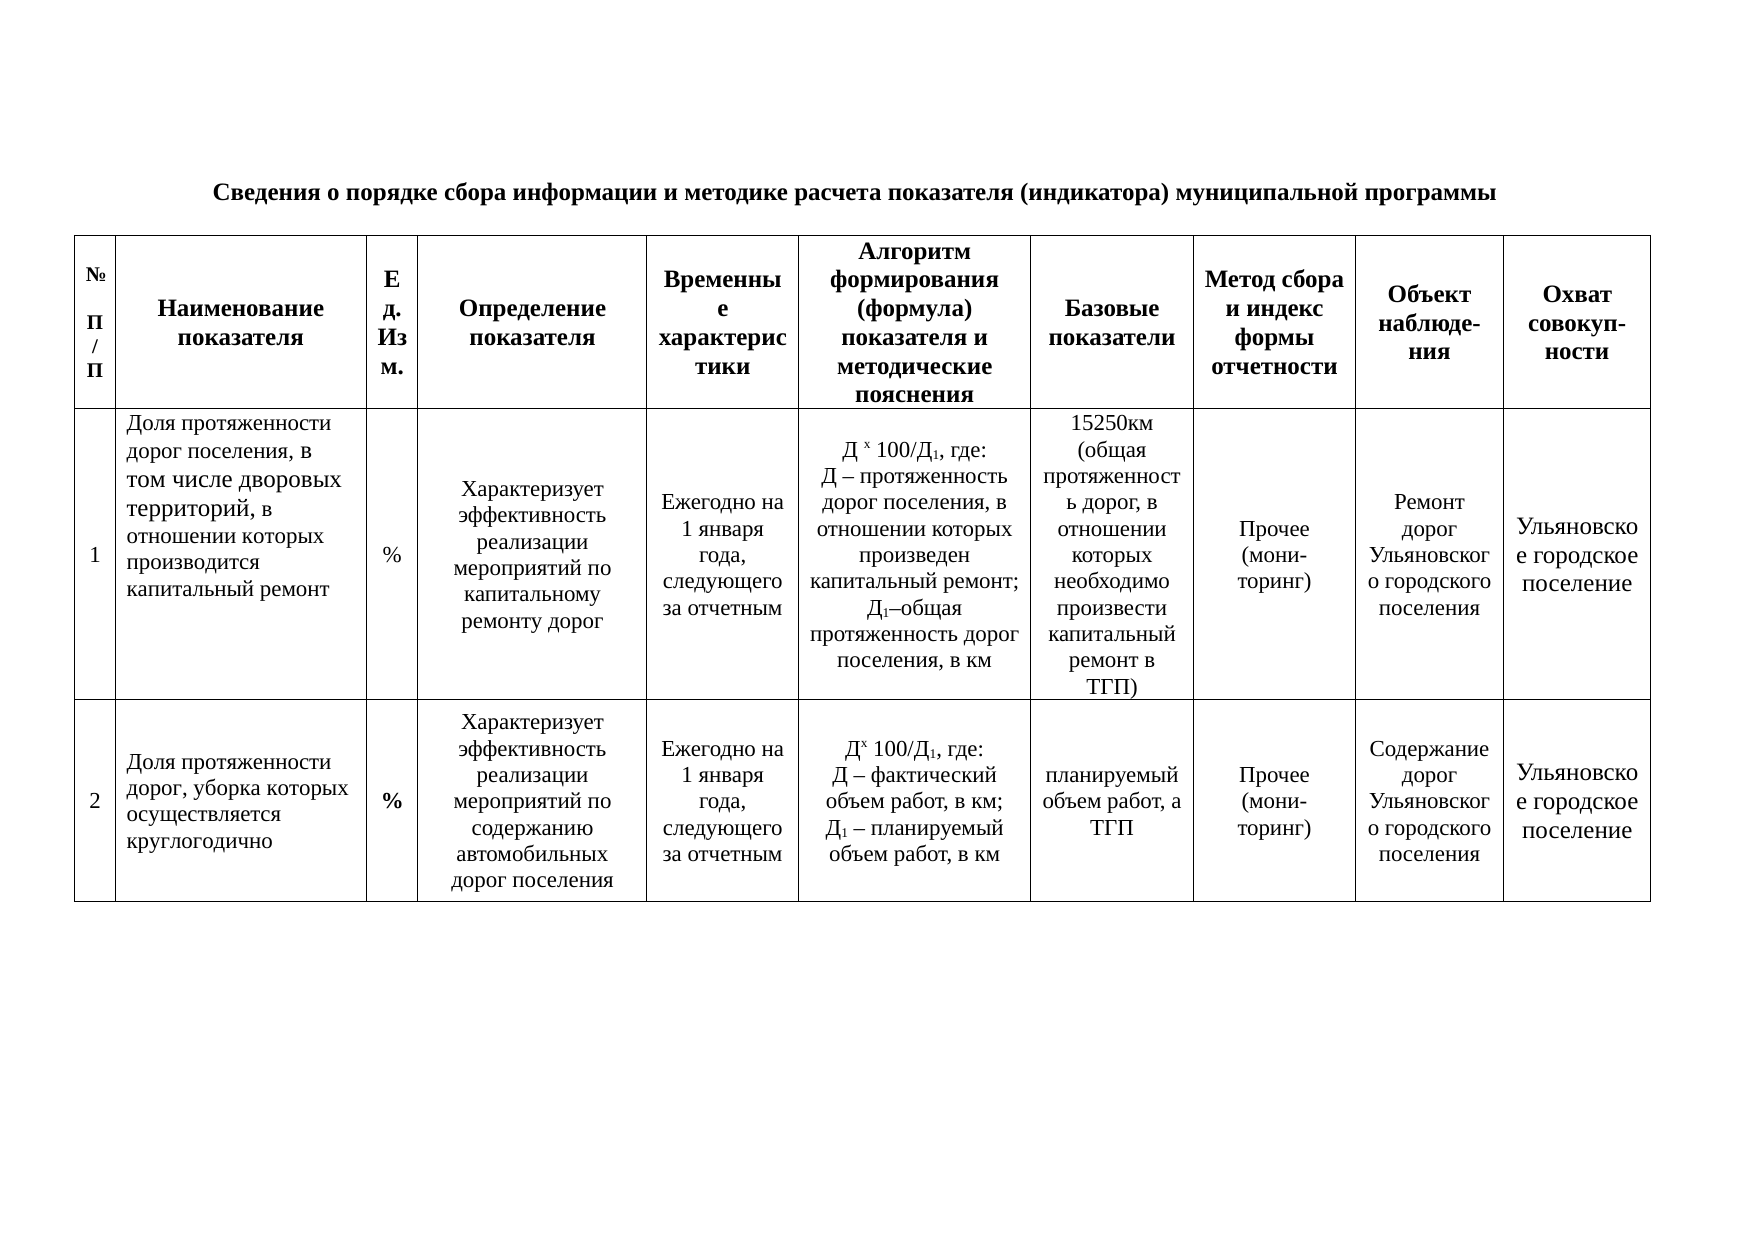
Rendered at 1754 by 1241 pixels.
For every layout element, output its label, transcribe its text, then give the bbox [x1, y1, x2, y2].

table_cell Ежегодно на 1 января года, следующего за отчетным [647, 700, 798, 901]
table_cell Прочее (мони-торинг) [1194, 409, 1355, 699]
table_cell Содержаниедорог Ульяновского городского поселения [1356, 700, 1503, 901]
table_cell Доля протяженности дорог, уборка которых осуществляется круглогодично [116, 700, 366, 901]
table_cell Ульяновское городское поселение [1504, 409, 1650, 699]
table_header Наименование показателя [116, 236, 366, 408]
table_cell Ремонт дорог Ульяновского городского поселения [1356, 409, 1503, 699]
table_header Временные характеристики [647, 236, 798, 408]
table_cell Характеризует эффективность реализации мероприятий по капитальному ремонту дорог [418, 409, 646, 699]
table_header Охват совокуп-ности [1504, 236, 1650, 408]
table_cell Ежегодно на 1 января года, следующего за отчетным [647, 409, 798, 699]
table_cell % [367, 409, 417, 699]
table_header Объект наблюде-ния [1356, 236, 1503, 408]
table_header Метод сбора и индекс формы отчетности [1194, 236, 1355, 408]
table_header Алгоритм формирования (формула) показателя и методические пояснения [799, 236, 1030, 408]
table_cell планируемый объем работ, а ТГП [1031, 700, 1193, 901]
table_cell Ульяновское городское поселение [1504, 700, 1650, 901]
table_header Базовые показатели [1031, 236, 1193, 408]
table_cell % [367, 700, 417, 901]
table_cell Прочее (мони-торинг) [1194, 700, 1355, 901]
table_cell Характеризует эффективность реализации мероприятий по содержанию автомобильных дорог поселения [418, 700, 646, 901]
text Сведения о порядке сбора информации и методике расчета показателя (индикатора) муниципальной программы [74, 177, 1636, 206]
table_cell Д х 100/Д1, где: Д – протяженность дорог поселения, в отношении которых произведен капитальный ремонт; Д1–общая протяженность дорог поселения, в км [799, 409, 1030, 699]
table_cell 1 [75, 409, 115, 699]
table_cell 15250км (общая протяженность дорог, в отношении которых необходимо произвести капитальный ремонт в ТГП) [1031, 409, 1193, 699]
table_cell Доля протяженности дорог поселения, в том числе дворовых территорий, в отношении которых производится капитальный ремонт [116, 409, 366, 699]
table_header Ед. Изм. [367, 236, 417, 408]
table_header Определение показателя [418, 236, 646, 408]
table_cell Дх 100/Д1, где: Д – фактический объем работ, в км; Д1 – планируемый объем работ, в км [799, 700, 1030, 901]
table_cell 2 [75, 700, 115, 901]
table_header № П/П [75, 236, 115, 408]
